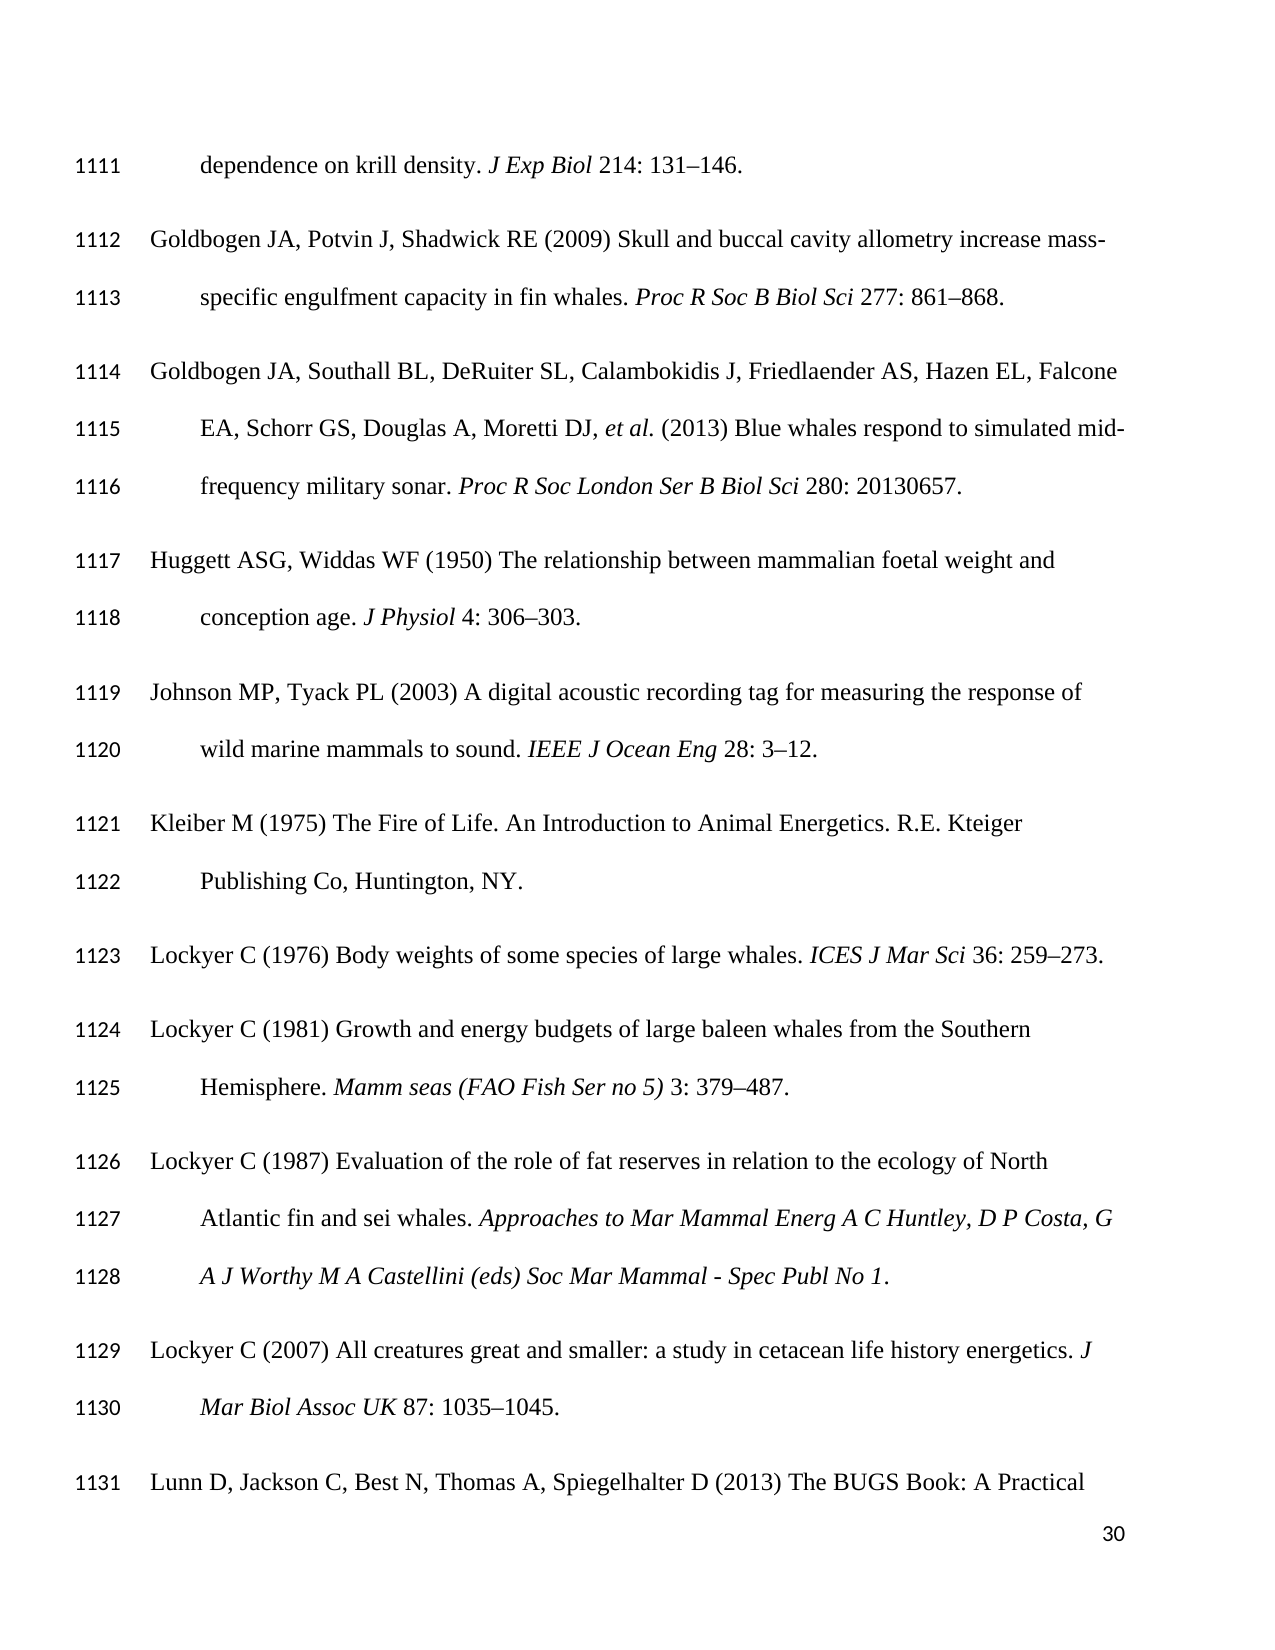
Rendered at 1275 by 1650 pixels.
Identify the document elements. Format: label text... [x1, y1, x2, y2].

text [150, 1467, 1125, 1495]
text Lockyer C (1981) Growth and energy budgets of large baleen whales from the Southern Hemisphere. Mamm seas (FAO Fish Ser no 5) 3: 379–487. [150, 1014, 1125, 1100]
text Goldbogen JA, Potvin J, Shadwick RE (2009) Skull and buccal cavity allometry increase mass-specific engulfment capacity in fin whales. Proc R Soc B Biol Sci 277: 861–868. [150, 224, 1125, 310]
text Kleiber M (1975) The Fire of Life. An Introduction to Animal Energetics. R.E. Kteiger Publishing Co, Huntington, NY. [150, 808, 1125, 894]
text Lockyer C (1987) Evaluation of the role of fat reserves in relation to the ecology of North Atlantic fin and sei whales. Approaches to Mar Mammal Energ A C Huntley, D P Costa, G A J Worthy M A Castellini (eds) Soc Mar Mammal - Spec Publ No 1. [150, 1146, 1125, 1289]
text Lockyer C (1976) Body weights of some species of large whales. ICES J Mar Sci 36: 259–273. [150, 940, 1125, 969]
text Lockyer C (2007) All creatures great and smaller: a study in cetacean life history energetics. J Mar Biol Assoc UK 87: 1035–1045. [150, 1335, 1125, 1421]
text Huggett ASG, Widdas WF (1950) The relationship between mammalian foetal weight and conception age. J Physiol 4: 306–303. [150, 545, 1125, 631]
text Johnson MP, Tyack PL (2003) A digital acoustic recording tag for measuring the response of wild marine mammals to sound. IEEE J Ocean Eng 28: 3–12. [150, 677, 1125, 763]
text Goldbogen JA, Southall BL, DeRuiter SL, Calambokidis J, Friedlaender AS, Hazen EL, Falcone EA, Schorr GS, Douglas A, Moretti DJ, et al. (2013) Blue whales respond to simulated mid-frequency military sonar. Proc R Soc London Ser B Biol Sci 280: 20130657. [150, 356, 1125, 499]
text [150, 150, 1125, 179]
